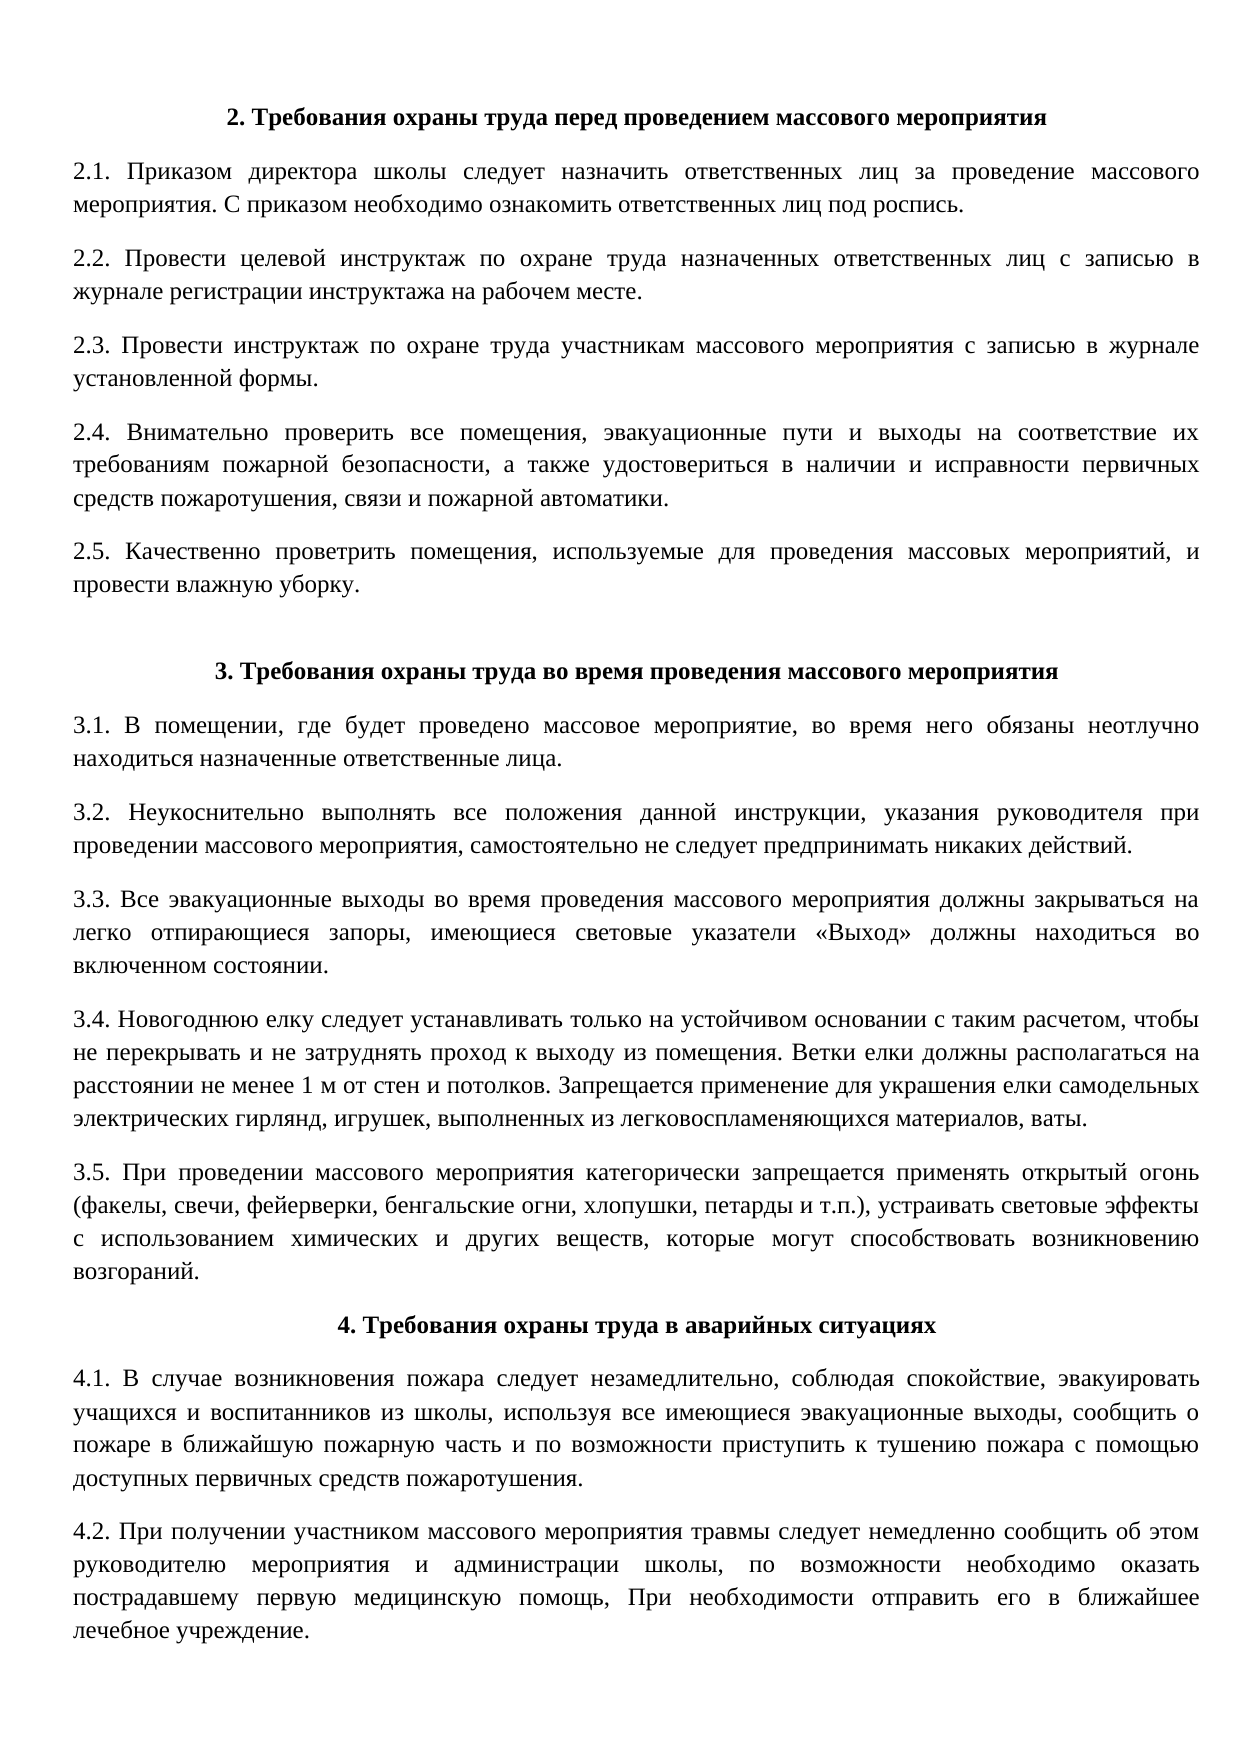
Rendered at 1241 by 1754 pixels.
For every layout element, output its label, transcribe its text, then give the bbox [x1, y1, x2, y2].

text 3. Требования охраны труда во время проведения массового мероприятия [73, 623, 1201, 685]
text 3.4. Новогоднюю елку следует устанавливать только на устойчивом основании с таким расчетом, чтобы не перекрывать и не затруднять проход к выходу из помещения. Ветки елки должны располагаться на расстоянии не менее от стен и потолков. Запрещается применение для украшения елки самодельных электрических гирлянд, игрушек, выполненных из легковоспламеняющихся материалов, ваты. [73, 1004, 1201, 1132]
text 3.1. В помещении, где будет проведено массовое мероприятие, во время него обязаны неотлучно находиться назначенные ответственные лица. [73, 710, 1201, 772]
text 2.2. Провести целевой инструктаж по охране труда назначенных ответственных лиц с записью в журнале регистрации инструктажа на рабочем месте. [73, 243, 1201, 304]
text 3.5. При проведении массового мероприятия категорически запрещается применять открытый огонь (факелы, свечи, фейерверки, бенгальские огни, хлопушки, петарды и т.п.), устраивать световые эффекты с использованием химических и других веществ, которые могут способствовать возникновению возгораний. [73, 1157, 1201, 1284]
text 2.1. Приказом директора школы следует назначить ответственных лиц за проведение массового мероприятия. С приказом необходимо ознакомить ответственных лиц под роспись. [73, 156, 1201, 218]
text 4.1. В случае возникновения пожара следует незамедлительно, соблюдая спокойствие, эвакуировать учащихся и воспитанников из школы, используя все имеющиеся эвакуационные выходы, сообщить о пожаре в ближайшую пожарную часть и по возможности приступить к тушению пожара с помощью доступных первичных средств пожаротушения. [73, 1363, 1201, 1491]
text 2.3. Провести инструктаж по охране труда участникам массового мероприятия с записью в журнале установленной формы. [73, 330, 1201, 391]
text 3.2. Неукоснительно выполнять все положения данной инструкции, указания руководителя при проведении массового мероприятия, самостоятельно не следует предпринимать никаких действий. [73, 797, 1201, 859]
text 4. Требования охраны труда в аварийных ситуациях [73, 1310, 1201, 1338]
text 3.3. Все эвакуационные выходы во время проведения массового мероприятия должны закрываться на легко отпирающиеся запоры, имеющиеся световые указатели «Выход» должны находиться во включенном состоянии. [73, 884, 1201, 979]
text 2.4. Внимательно проверить все помещения, эвакуационные пути и выходы на соответствие их требованиям пожарной безопасности, а также удостовериться в наличии и исправности первичных средств пожаротушения, связи и пожарной автоматики. [73, 417, 1201, 511]
text 2.5. Качественно проветрить помещения, используемые для проведения массовых мероприятий, и провести влажную уборку. [73, 536, 1201, 598]
text 2. Требования охраны труда перед проведением массового мероприятия [73, 102, 1201, 131]
text 4.2. При получении участником массового мероприятия травмы следует немедленно сообщить об этом руководителю мероприятия и администрации школы, по возможности необходимо оказать пострадавшему первую медицинскую помощь, При необходимости отправить его в ближайшее лечебное учреждение. [73, 1516, 1201, 1644]
